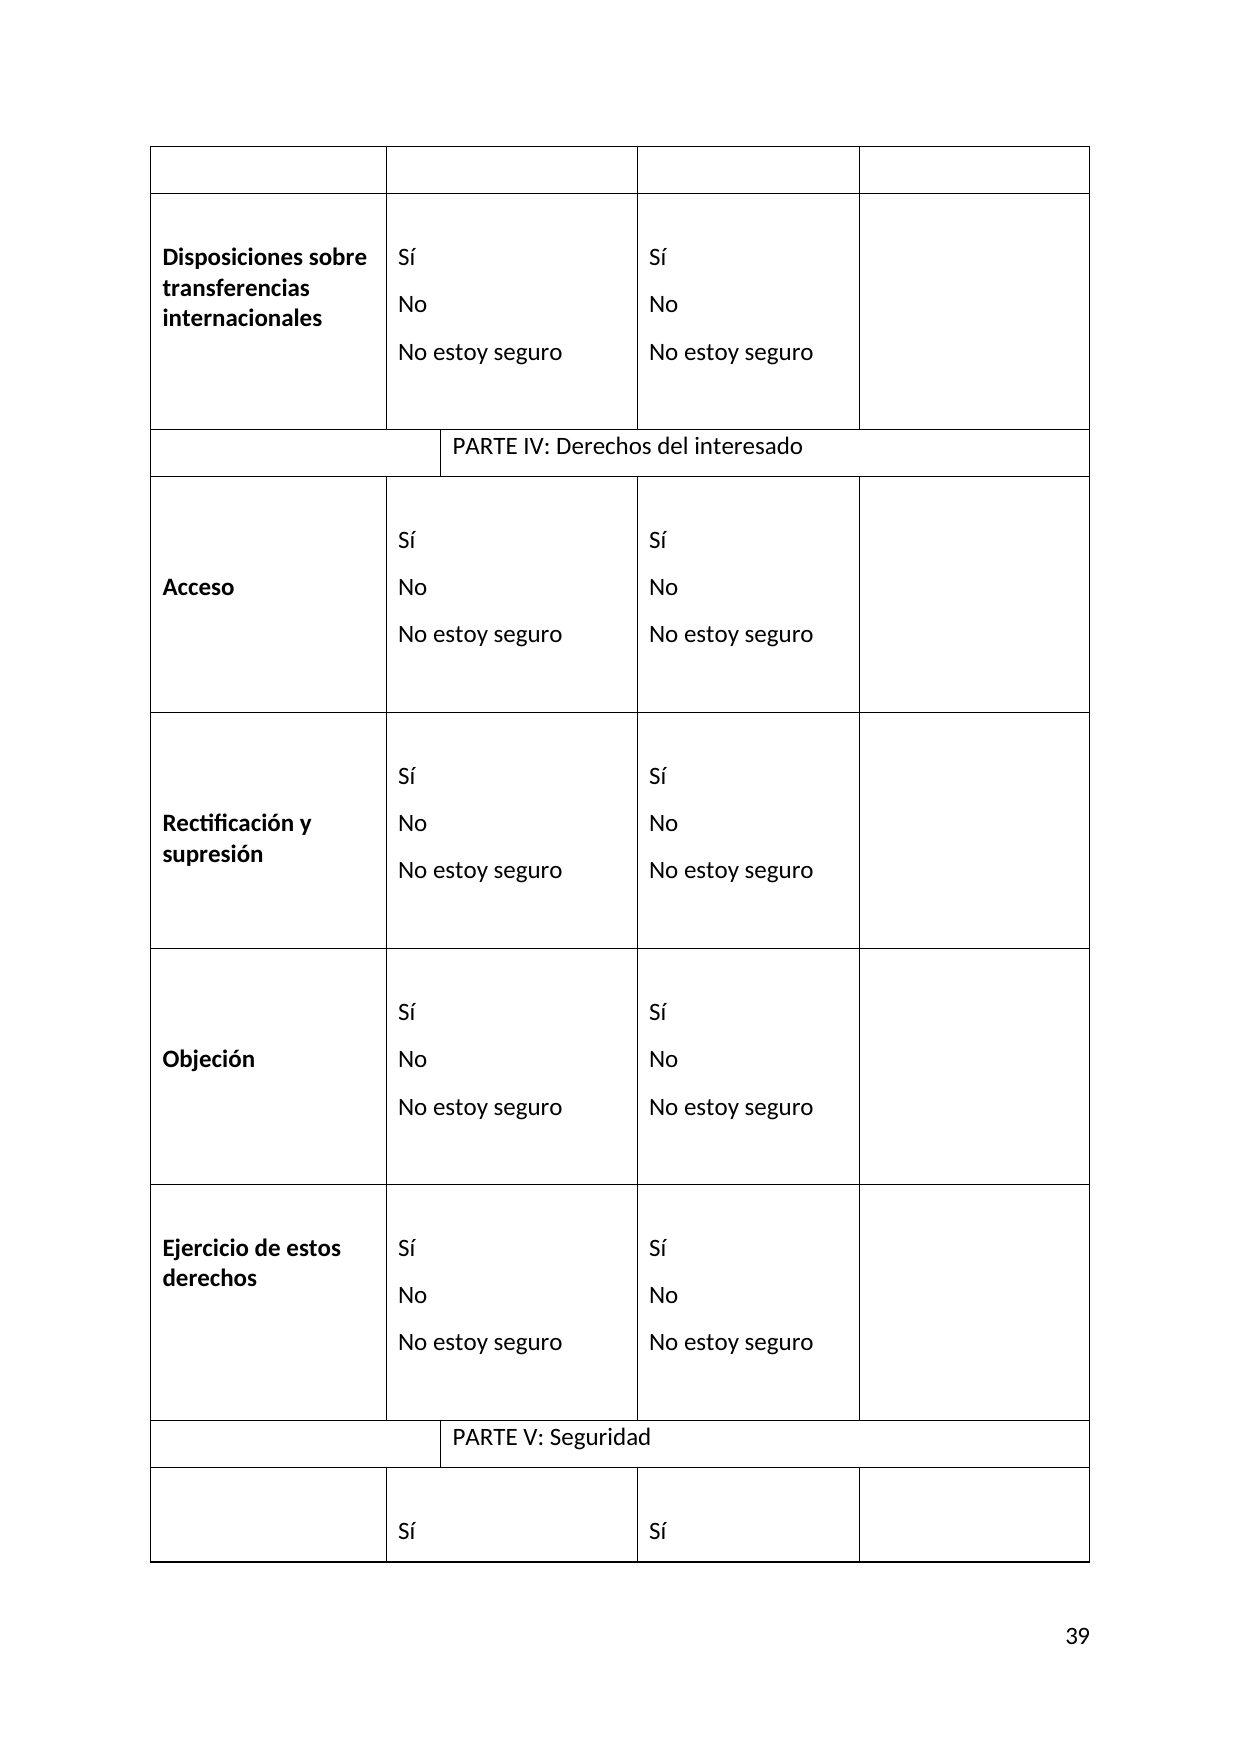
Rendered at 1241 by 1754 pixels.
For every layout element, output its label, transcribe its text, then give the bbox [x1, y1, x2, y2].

table_cell Sí No No estoy seguro [387, 949, 637, 1184]
table_cell PARTE IV: Derechos del interesado [441, 430, 1089, 476]
table_cell [860, 949, 1089, 1184]
table_cell Rectificación y supresión [151, 713, 386, 948]
table_cell Sí No No estoy seguro [638, 713, 859, 948]
table_cell [151, 430, 440, 476]
table_header [860, 147, 1089, 193]
table_cell [860, 477, 1089, 712]
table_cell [638, 194, 859, 429]
table_cell Objeción [151, 949, 386, 1184]
table_cell [151, 1421, 440, 1467]
table_cell Sí No No estoy seguro [387, 1185, 637, 1420]
table_cell Disposiciones sobre transferencias internacionales [151, 194, 386, 429]
table_cell [151, 1468, 386, 1561]
table_cell Sí No No estoy seguro [638, 1185, 859, 1420]
table_cell [860, 1185, 1089, 1420]
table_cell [387, 194, 637, 429]
table_header [151, 147, 386, 193]
table_cell Sí [387, 1468, 637, 1561]
table_cell Sí No No estoy seguro [638, 949, 859, 1184]
table_cell Sí No No estoy seguro [638, 477, 859, 712]
table_cell [860, 194, 1089, 429]
table_cell Sí [638, 1468, 859, 1561]
table_cell [860, 1468, 1089, 1561]
table_cell Sí No No estoy seguro [387, 477, 637, 712]
table_header [387, 147, 637, 193]
table_header [638, 147, 859, 193]
table_cell Acceso [151, 477, 386, 712]
table_cell Sí No No estoy seguro [387, 713, 637, 948]
table_cell Ejercicio de estos derechos [151, 1185, 386, 1420]
table_cell [860, 713, 1089, 948]
table_cell PARTE V: Seguridad [441, 1421, 1089, 1467]
